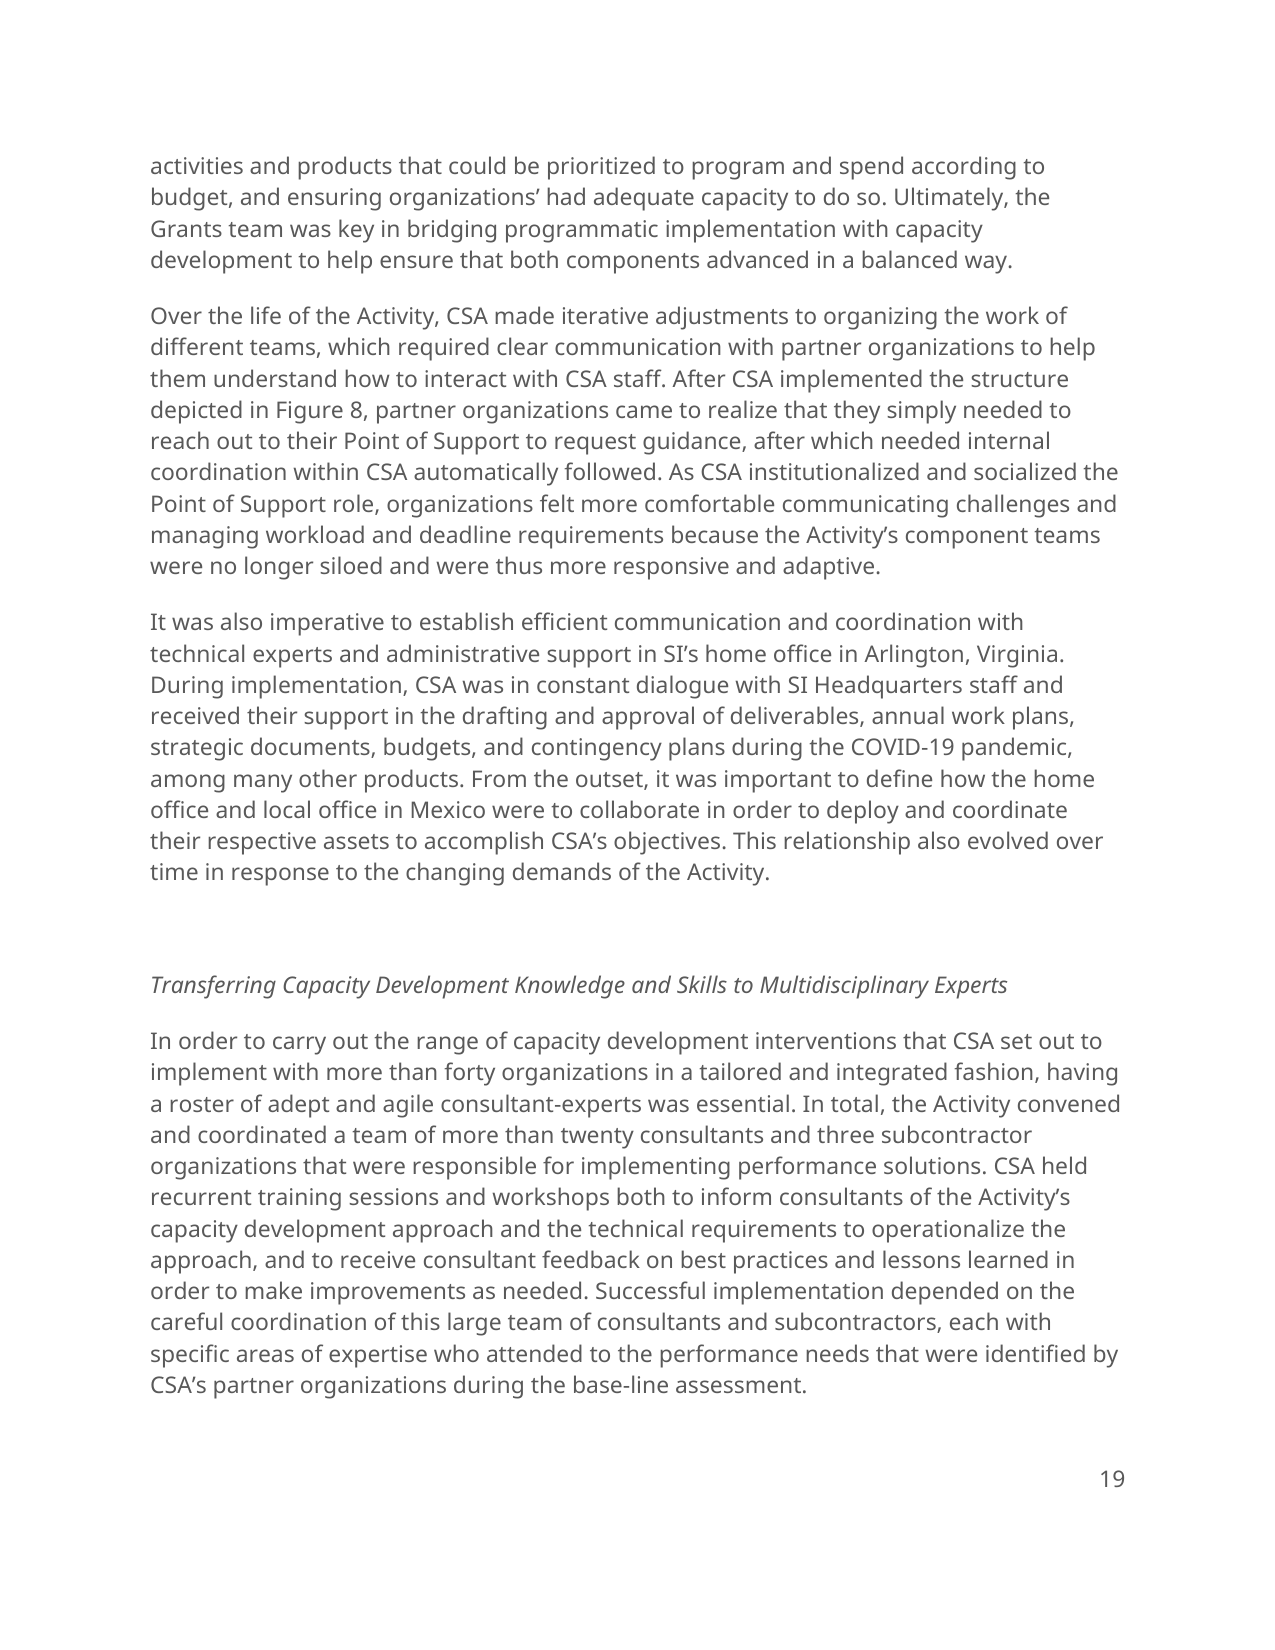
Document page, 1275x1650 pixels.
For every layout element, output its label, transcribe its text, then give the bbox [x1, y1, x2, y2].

text Over the life of the Activity, CSA made iterative adjustments to organizing the work of different teams, which required clear communication with partner organizations to help them understand how to interact with CSA staff. After CSA implemented the structure depicted in Figure 8, partner organizations came to realize that they simply needed to reach out to their Point of Support to request guidance, after which needed internal coordination within CSA automatically followed. As CSA institutionalized and socialized the Point of Support role, organizations felt more comfortable communicating challenges and managing workload and deadline requirements because the Activity’s component teams were no longer siloed and were thus more responsive and adaptive. [150, 300, 1125, 581]
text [150, 150, 1125, 275]
text It was also imperative to establish efficient communication and coordination with technical experts and administrative support in SI’s home office in Arlington, Virginia. During implementation, CSA was in constant dialogue with SI Headquarters staff and received their support in the drafting and approval of deliverables, annual work plans, strategic documents, budgets, and contingency plans during the COVID-19 pandemic, among many other products. From the outset, it was important to define how the home office and local office in Mexico were to collaborate in order to deploy and coordinate their respective assets to accomplish CSA’s objectives. This relationship also evolved over time in response to the changing demands of the Activity. [150, 606, 1125, 887]
text In order to carry out the range of capacity development interventions that CSA set out to implement with more than forty organizations in a tailored and integrated fashion, having a roster of adept and agile consultant-experts was essential. In total, the Activity convened and coordinated a team of more than twenty consultants and three subcontractor organizations that were responsible for implementing performance solutions. CSA held recurrent training sessions and workshops both to inform consultants of the Activity’s capacity development approach and the technical requirements to operationalize the approach, and to receive consultant feedback on best practices and lessons learned in order to make improvements as needed. Successful implementation depended on the careful coordination of this large team of consultants and subcontractors, each with specific areas of expertise who attended to the performance needs that were identified by CSA’s partner organizations during the base-line assessment. [150, 1025, 1125, 1400]
subtitle Transferring Capacity Development Knowledge and Skills to Multidisciplinary Experts [150, 969, 1125, 1000]
